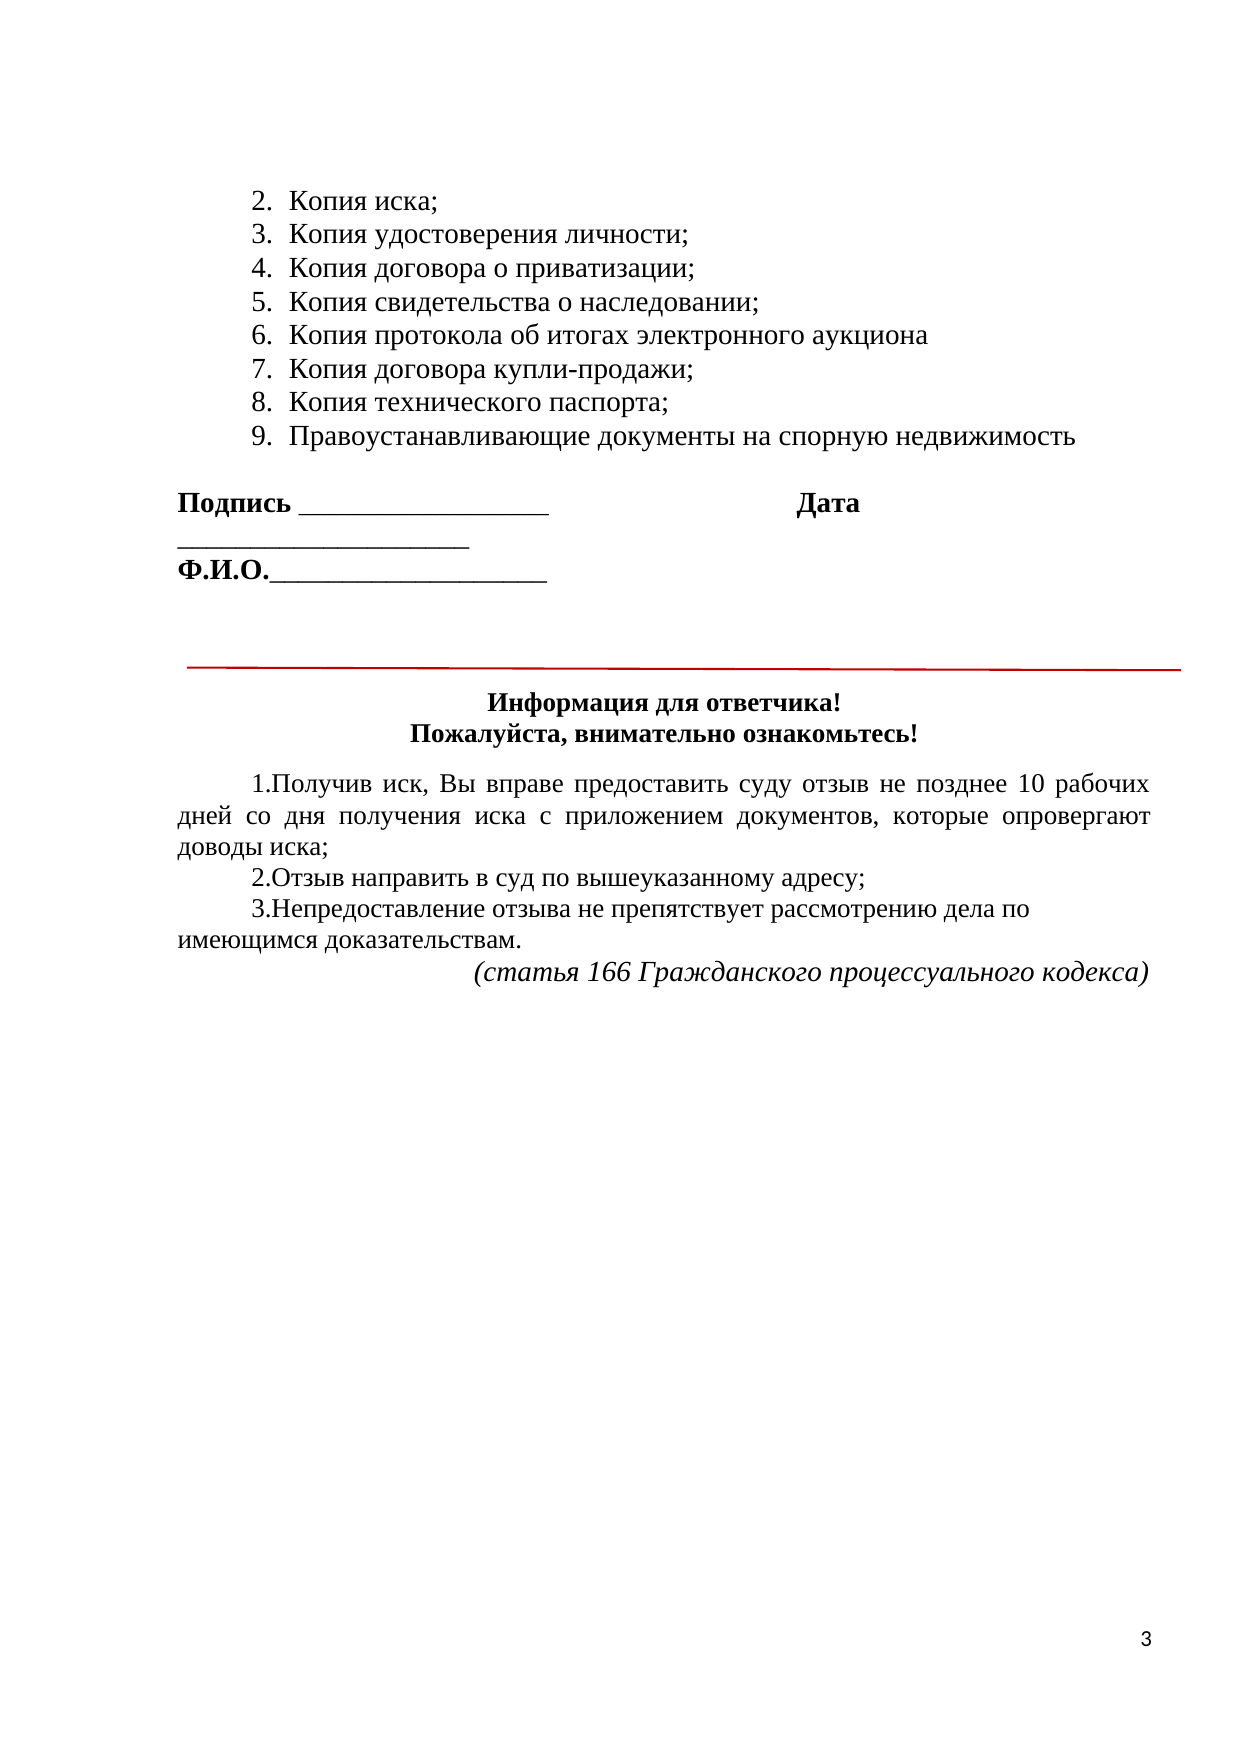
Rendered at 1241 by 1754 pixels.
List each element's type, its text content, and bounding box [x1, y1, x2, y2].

list Правоустанавливающие документы на спорную недвижимость [251, 418, 1152, 451]
list Копия свидетельства о наследовании; [251, 284, 1152, 317]
text 3.Непредоставление отзыва не препятствует рассмотрению дела по имеющимся доказательствам. [177, 892, 1152, 954]
text (статья 166 Гражданского процессуального кодекса) [177, 954, 1152, 988]
list Копия иска; [251, 183, 1152, 217]
text Пожалуйста, внимательно ознакомьтесь! [177, 717, 1152, 748]
list Копия технического паспорта; [251, 384, 1152, 418]
list Копия протокола об итогах электронного аукциона [251, 317, 1152, 351]
text Ф.И.О.___________________ [177, 552, 1152, 586]
text 2.Отзыв направить в суд по вышеуказанному адресу; [177, 861, 1152, 892]
list Копия договора о приватизации; [251, 250, 1152, 284]
text Подпись ____________________ Дата ____________________ [177, 485, 1152, 552]
list Копия удостоверения личности; [251, 217, 1152, 250]
text 1.Получив иск, Вы вправе предоставить суду отзыв не позднее 10 рабочих дней со дня получения иска с приложением документов, которые опровергают доводы иска; [177, 768, 1152, 861]
list Копия договора купли-продажи; [251, 351, 1152, 384]
text Информация для ответчика! [177, 686, 1152, 717]
